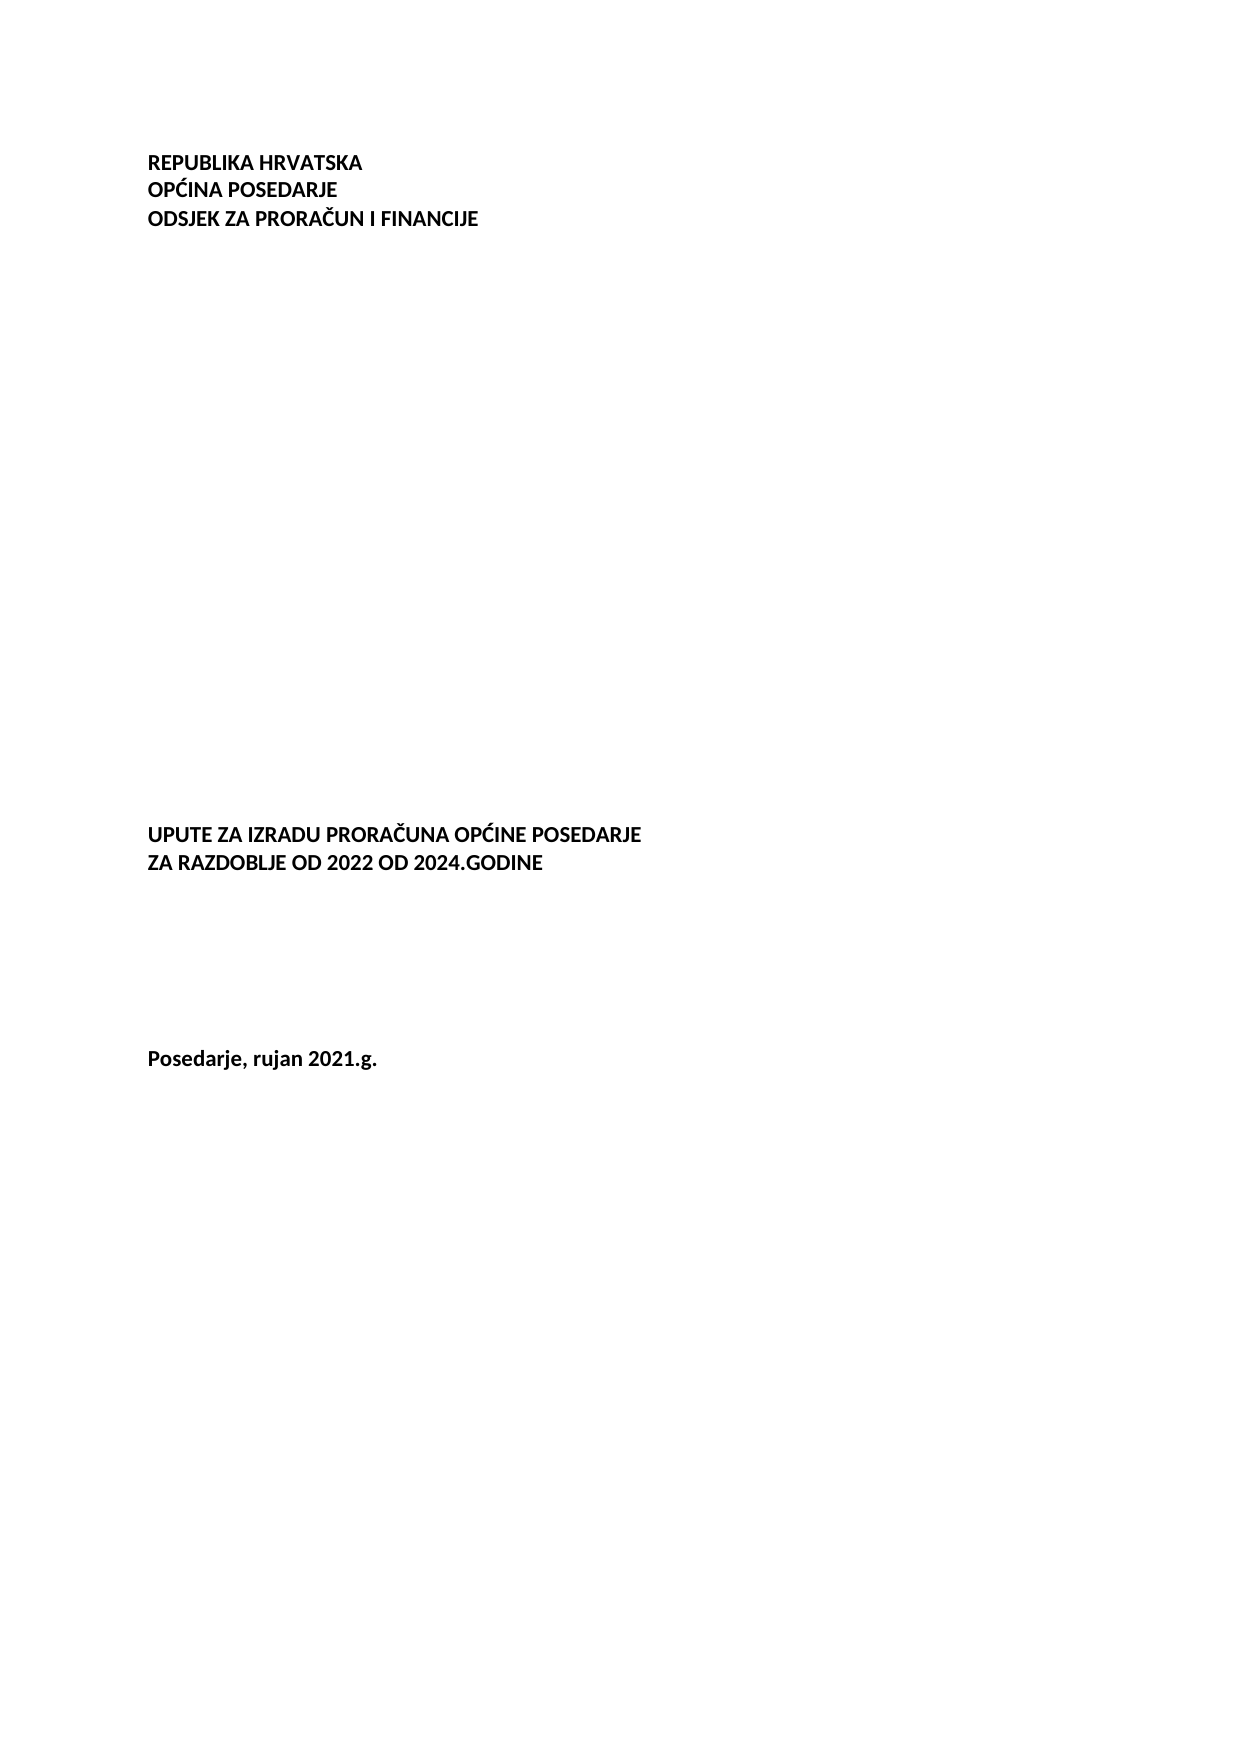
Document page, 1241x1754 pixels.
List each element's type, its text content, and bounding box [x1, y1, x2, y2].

text REPUBLIKA HRVATSKA [148, 148, 1093, 176]
text UPUTE ZA IZRADU PRORAČUNA OPĆINE POSEDARJE [148, 820, 1093, 848]
text ODSJEK ZA PRORAČUN I FINANCIJE [148, 204, 1093, 232]
text Posedarje, rujan 2021.g. [148, 1044, 1093, 1072]
text ZA RAZDOBLJE OD 2022 OD 2024.GODINE [148, 848, 1093, 876]
text OPĆINA POSEDARJE [148, 176, 1093, 204]
